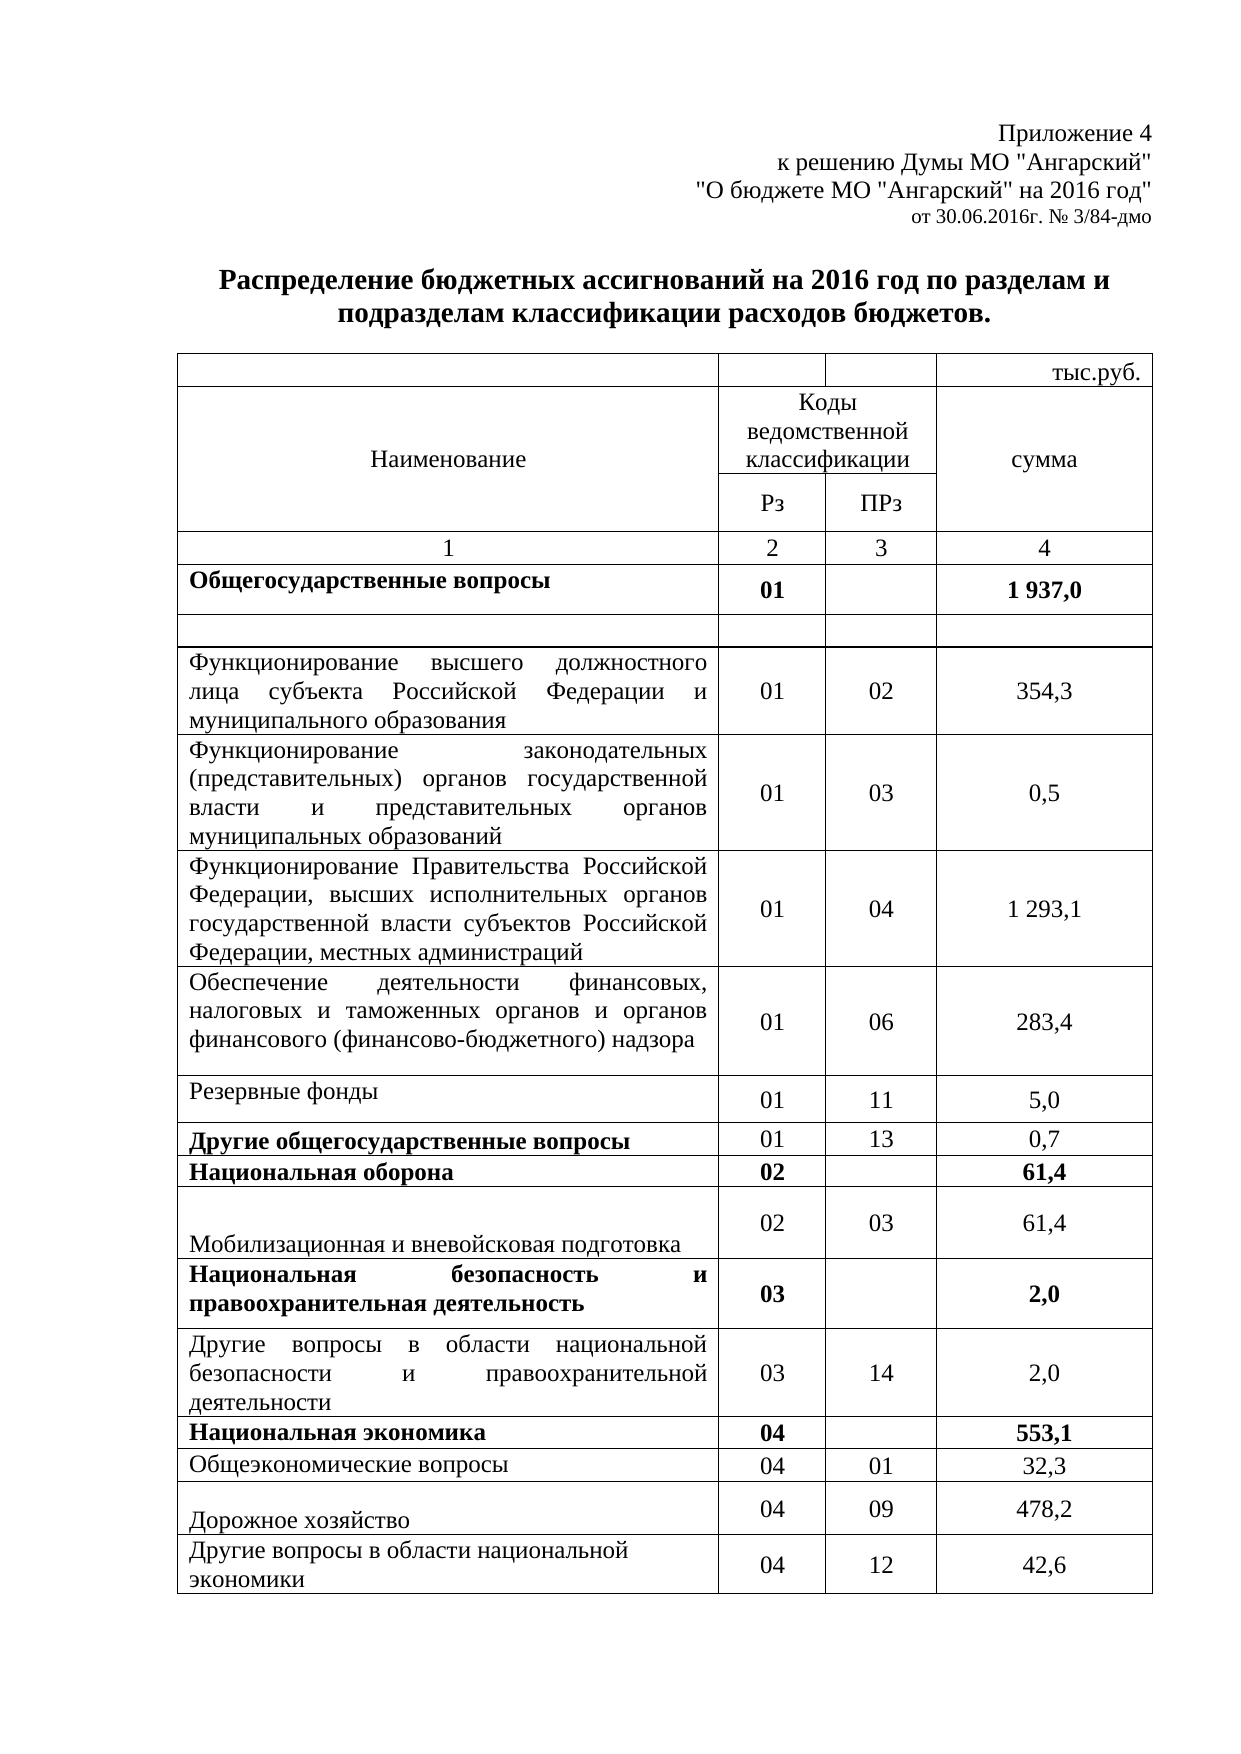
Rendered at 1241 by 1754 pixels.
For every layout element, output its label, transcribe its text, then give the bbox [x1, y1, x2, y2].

table_cell Другие вопросы в области национальной безопасности и правоохранительной деятельности [178, 1329, 718, 1416]
table_cell 01 [719, 648, 825, 734]
table_header [826, 354, 936, 386]
table_cell 42,6 [937, 1535, 1152, 1593]
table_cell Общегосударственные вопросы [178, 565, 718, 613]
table_cell Национальная безопасность и правоохранительная деятельность [178, 1259, 718, 1328]
table_cell Функционирование законодательных (представительных) органов государственной власти и представительных органов муниципальных образований [178, 735, 718, 850]
table_cell Резервные фонды [178, 1076, 718, 1122]
table_cell [826, 565, 936, 613]
table_cell Другие общегосударственные вопросы [178, 1123, 718, 1155]
table_cell 03 [719, 1329, 825, 1416]
table_cell 03 [826, 735, 936, 850]
table_cell 01 [719, 967, 825, 1075]
table_cell Наименование [178, 387, 718, 531]
table_cell 12 [826, 1535, 936, 1593]
table_cell 1 [178, 532, 718, 564]
table_cell Рз [719, 474, 825, 531]
table_cell Дорожное хозяйство [178, 1482, 718, 1534]
table_cell [937, 615, 1152, 646]
table_cell 03 [826, 1187, 936, 1258]
text к решению Думы МО "Ангарский" [177, 147, 1152, 176]
table_cell 5,0 [937, 1076, 1152, 1122]
table_cell 06 [826, 967, 936, 1075]
table_cell 01 [719, 1123, 825, 1155]
table_cell 2,0 [937, 1329, 1152, 1416]
table_cell 1 293,1 [937, 851, 1152, 966]
table_cell 01 [719, 1076, 825, 1122]
table_cell 61,4 [937, 1187, 1152, 1258]
table_cell 354,3 [937, 648, 1152, 734]
table_cell Другие вопросы в области национальной экономики [178, 1535, 718, 1593]
table_cell 13 [826, 1123, 936, 1155]
table_cell 2,0 [937, 1259, 1152, 1328]
table_header [719, 354, 825, 386]
table_cell Национальная экономика [178, 1417, 718, 1448]
text от 30.06.2016г. № 3/84-дмо [177, 204, 1152, 228]
table_cell 3 [826, 532, 936, 564]
table_cell 04 [719, 1482, 825, 1534]
table_cell 04 [719, 1535, 825, 1593]
table_cell [826, 615, 936, 646]
table_cell 553,1 [937, 1417, 1152, 1448]
table_cell 02 [719, 1187, 825, 1258]
table_cell Общеэкономические вопросы [178, 1449, 718, 1481]
table_header [178, 354, 718, 386]
table_cell Мобилизационная и вневойсковая подготовка [178, 1187, 718, 1258]
table_cell Функционирование Правительства Российской Федерации, высших исполнительных органов государственной власти субъектов Российской Федерации, местных администраций [178, 851, 718, 966]
table_cell 14 [826, 1329, 936, 1416]
table_cell 4 [937, 532, 1152, 564]
text Распределение бюджетных ассигнований на 2016 год по разделам и подразделам классификации расходов бюджетов. [177, 262, 1152, 329]
table_cell 283,4 [937, 967, 1152, 1075]
table_cell 02 [719, 1156, 825, 1186]
text "О бюджете МО "Ангарский" на 2016 год" [177, 176, 1152, 204]
table_cell 01 [719, 565, 825, 613]
table_cell 478,2 [937, 1482, 1152, 1534]
table_cell 09 [826, 1482, 936, 1534]
table_cell [178, 615, 718, 646]
table_cell сумма [937, 387, 1152, 531]
table_cell 04 [719, 1449, 825, 1481]
table_cell 32,3 [937, 1449, 1152, 1481]
table_cell [826, 1259, 936, 1328]
table_cell Функционирование высшего должностного лица субъекта Российской Федерации и муниципального образования [178, 648, 718, 734]
table_cell [826, 1156, 936, 1186]
text Приложение 4 [177, 118, 1152, 147]
table_cell 03 [719, 1259, 825, 1328]
table_cell 04 [719, 1417, 825, 1448]
table_cell [719, 615, 825, 646]
table_cell 04 [826, 851, 936, 966]
table_cell 11 [826, 1076, 936, 1122]
table_cell 0,7 [937, 1123, 1152, 1155]
table_cell Обеспечение деятельности финансовых, налоговых и таможенных органов и органов финансового (финансово-бюджетного) надзора [178, 967, 718, 1075]
table_cell Коды ведомственной классификации [719, 387, 936, 473]
table_cell 61,4 [937, 1156, 1152, 1186]
table_cell ПРз [826, 474, 936, 531]
table_header тыс.руб. [937, 354, 1152, 386]
table_cell 01 [826, 1449, 936, 1481]
table_cell 01 [719, 851, 825, 966]
table_cell 2 [719, 532, 825, 564]
table_cell 01 [719, 735, 825, 850]
table_cell 0,5 [937, 735, 1152, 850]
table_cell 02 [826, 648, 936, 734]
table_cell Национальная оборона [178, 1156, 718, 1186]
table_cell [826, 1417, 936, 1448]
table_cell 1 937,0 [937, 565, 1152, 613]
